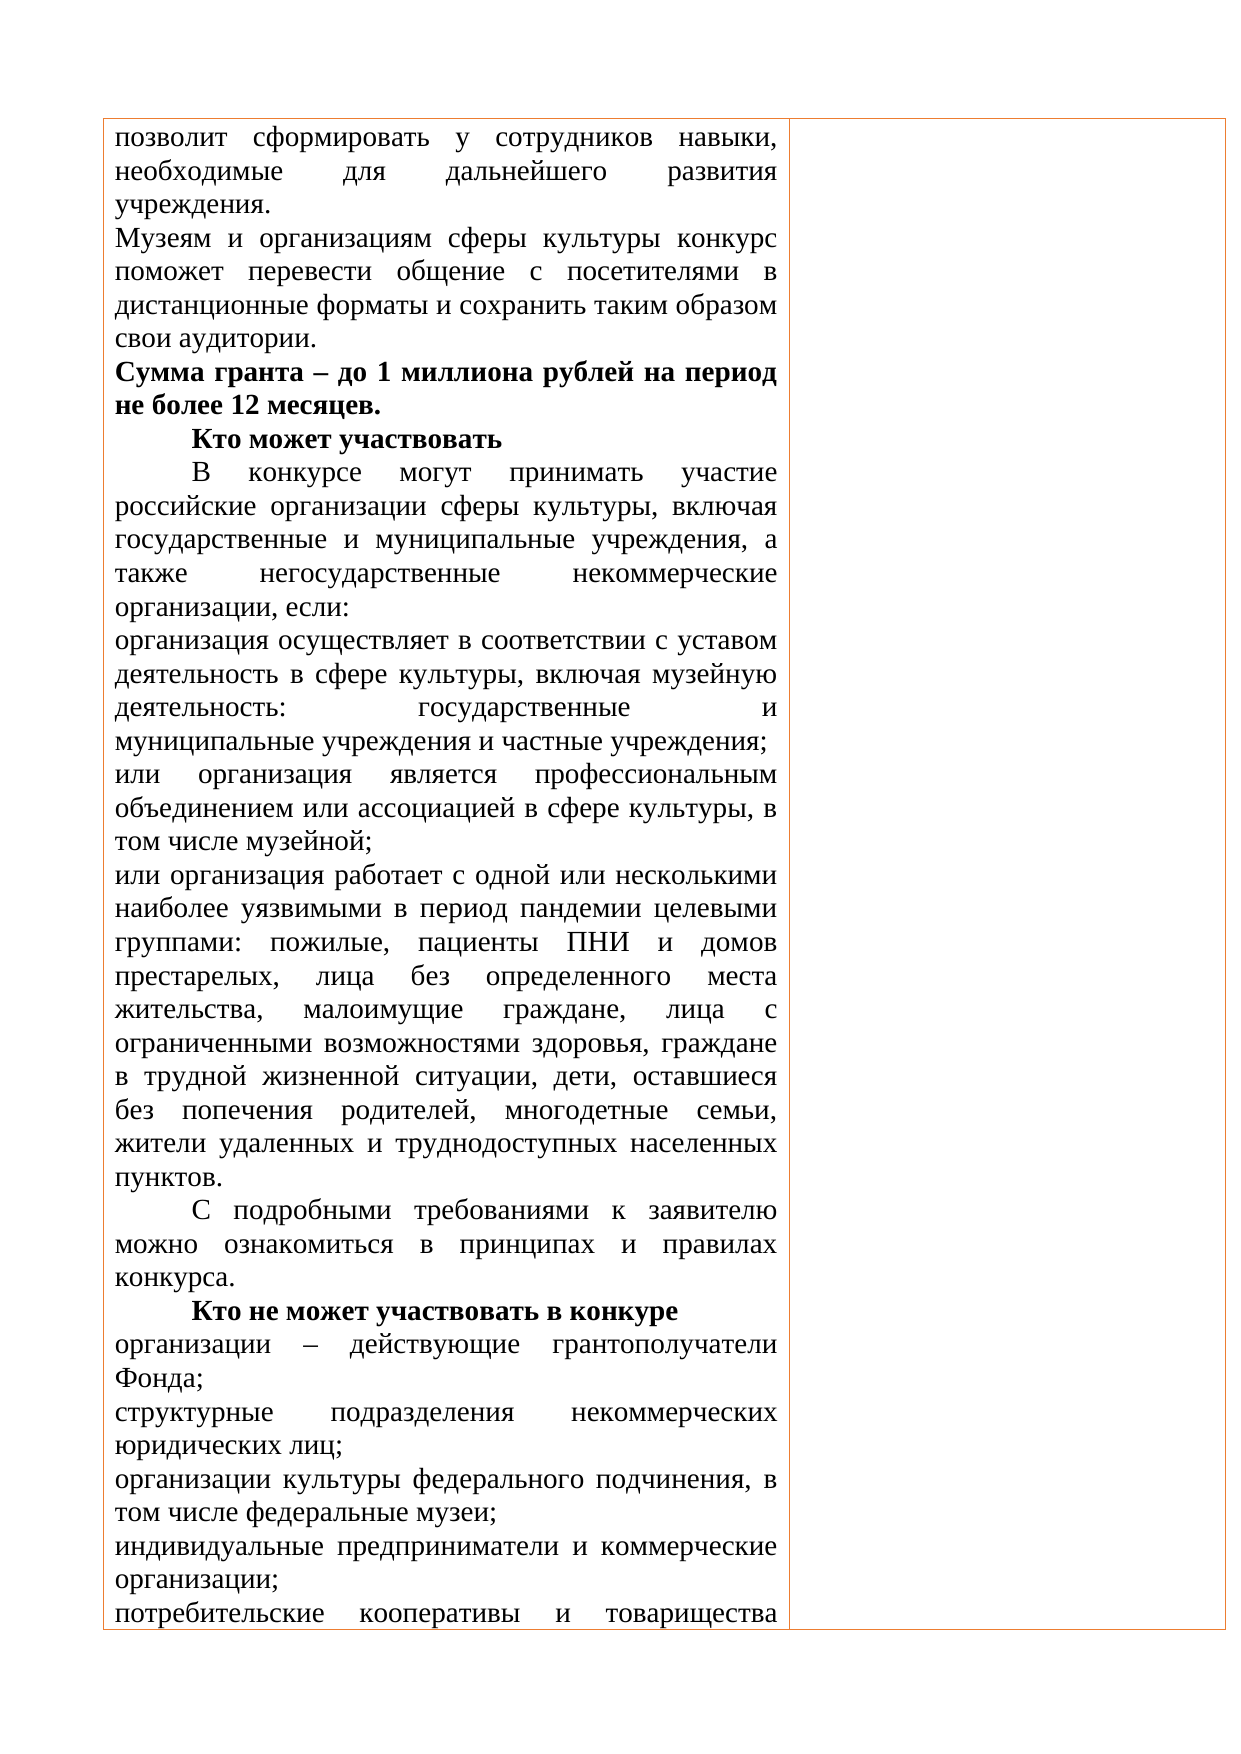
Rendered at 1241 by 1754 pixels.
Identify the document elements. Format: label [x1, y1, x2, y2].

table_cell [790, 119, 1225, 1628]
